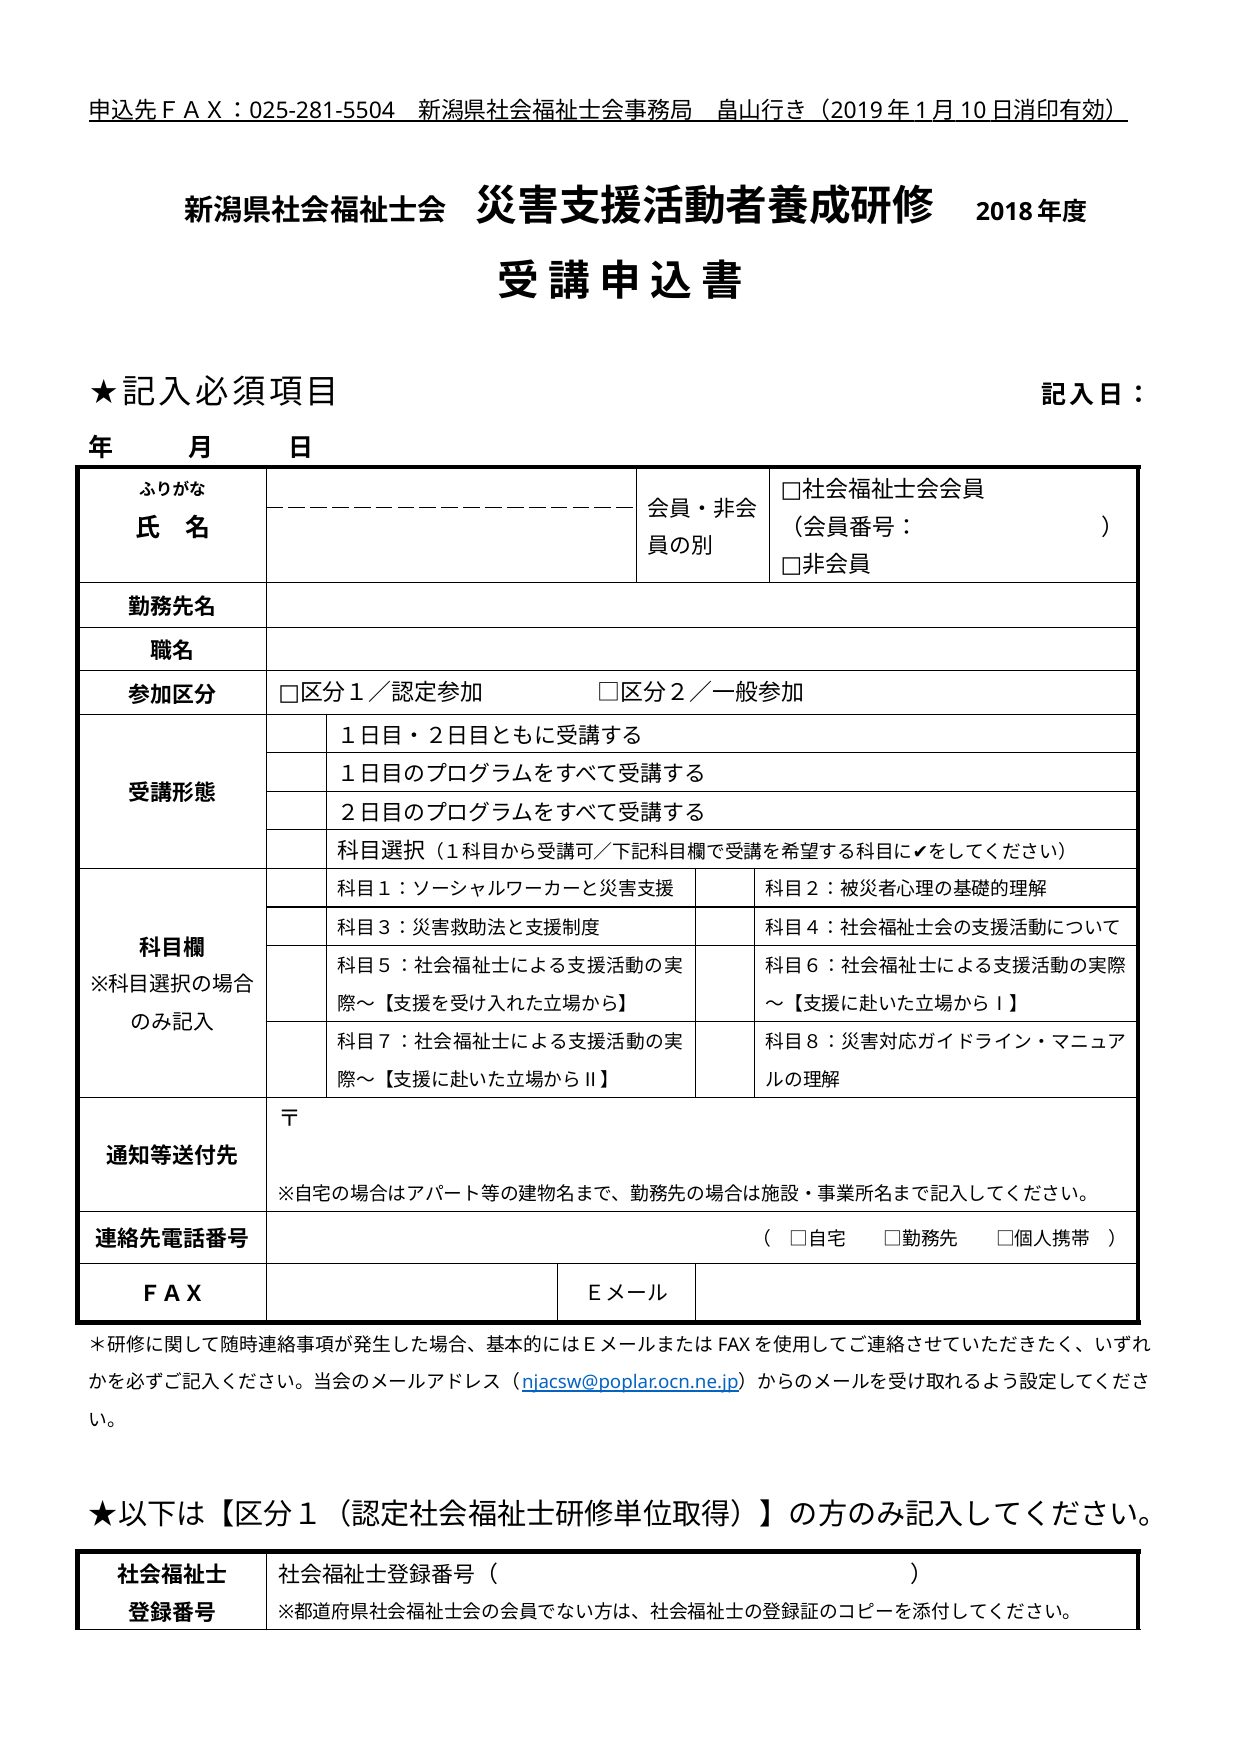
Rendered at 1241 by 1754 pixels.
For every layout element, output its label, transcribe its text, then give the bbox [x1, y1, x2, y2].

table_cell 科目４：社会福祉士会の支援活動について [755, 908, 1136, 945]
table_cell 科目１：ソーシャルワーカーと災害支援 [327, 869, 695, 906]
table_cell [696, 908, 754, 945]
table_cell 科目３：災害救助法と支援制度 [327, 908, 695, 945]
text 申込先ＦＡＸ：025-281-5504 新潟県社会福祉士会事務局 畠山行き（2019年1月10日消印有効） [89, 89, 1152, 127]
text 新潟県社会福祉士会 災害支援活動者養成研修 2018年度 [89, 164, 1152, 239]
table_cell [267, 507, 636, 582]
table_cell 参加区分 [80, 671, 266, 714]
table_header [267, 469, 636, 507]
table_cell 勤務先名 [80, 583, 266, 627]
table_cell 受講形態 [80, 715, 266, 868]
text ★以下は【区分１（認定社会福祉士研修単位取得）】の方のみ記入してください。 [89, 1474, 1152, 1549]
table_cell □区分１／認定参加 □区分２／一般参加 [267, 671, 1136, 714]
table_cell １日目のプログラムをすべて受講する [327, 753, 1136, 791]
table_cell [267, 830, 326, 868]
table_cell [696, 946, 754, 1021]
table_header □社会福祉士会会員 （会員番号： ） □非会員 [770, 469, 1136, 582]
table_cell [267, 1022, 326, 1097]
table_cell [267, 1264, 557, 1320]
text ＊研修に関して随時連絡事項が発生した場合、基本的にはＥメールまたはFAXを使用してご連絡させていただきたく、いずれかを必ずご記入ください。当会のメールアドレス（njacsw@poplar.ocn.ne.jp）からのメールを受け取れるよう設定してください。 [89, 1324, 1152, 1437]
table_header 会員・非会員の別 [637, 469, 769, 582]
table_header 社会福祉士 登録番号 [80, 1554, 266, 1629]
table_cell 科目欄 ※科目選択の場合のみ記入 [80, 869, 266, 1097]
table_header ふりがな 氏 名 [80, 469, 266, 582]
text ★記入必須項目 記入日： 年 月 日 [89, 352, 1152, 464]
table_cell [696, 1264, 1136, 1320]
table_cell 通知等送付先 [80, 1098, 266, 1211]
table_cell 科目８：災害対応ガイドライン・マニュアルの理解 [755, 1022, 1136, 1097]
table_cell Ｅメール [558, 1264, 695, 1320]
table_cell 科目５：社会福祉士による支援活動の実際～【支援を受け入れた立場から】 [327, 946, 695, 1021]
table_cell [267, 753, 326, 791]
table_cell [696, 869, 754, 906]
table_cell （ □自宅 □勤務先 □個人携帯 ） [267, 1212, 1136, 1262]
table_cell 科目７：社会福祉士による支援活動の実際～【支援に赴いた立場からⅡ】 [327, 1022, 695, 1097]
table_cell 科目２：被災者心理の基礎的理解 [755, 869, 1136, 906]
table_cell [267, 715, 326, 752]
table_cell [267, 792, 326, 829]
table_cell 職名 [80, 628, 266, 670]
table_cell [696, 1022, 754, 1097]
text 受 講 申 込 書 [89, 239, 1152, 314]
table_cell 〒 ※自宅の場合はアパート等の建物名まで、勤務先の場合は施設・事業所名まで記入してください。 [267, 1098, 1136, 1211]
table_cell １日目・２日目ともに受講する [327, 715, 1136, 752]
table_cell [267, 946, 326, 1021]
table_cell 連絡先電話番号 [80, 1212, 266, 1262]
table_cell [267, 583, 1136, 627]
table_cell [267, 628, 1136, 670]
table_cell [267, 869, 326, 906]
table_cell [267, 908, 326, 945]
table_header 社会福祉士登録番号（ ） ※都道府県社会福祉士会の会員でない方は、社会福祉士の登録証のコピーを添付してください。 [267, 1554, 1136, 1629]
table_cell 科目選択（１科目から受講可／下記科目欄で受講を希望する科目に✔をしてください） [327, 830, 1136, 868]
table_cell 科目６：社会福祉士による支援活動の実際～【支援に赴いた立場からⅠ】 [755, 946, 1136, 1021]
table_cell ２日目のプログラムをすべて受講する [327, 792, 1136, 829]
table_cell ＦＡＸ [80, 1264, 266, 1320]
